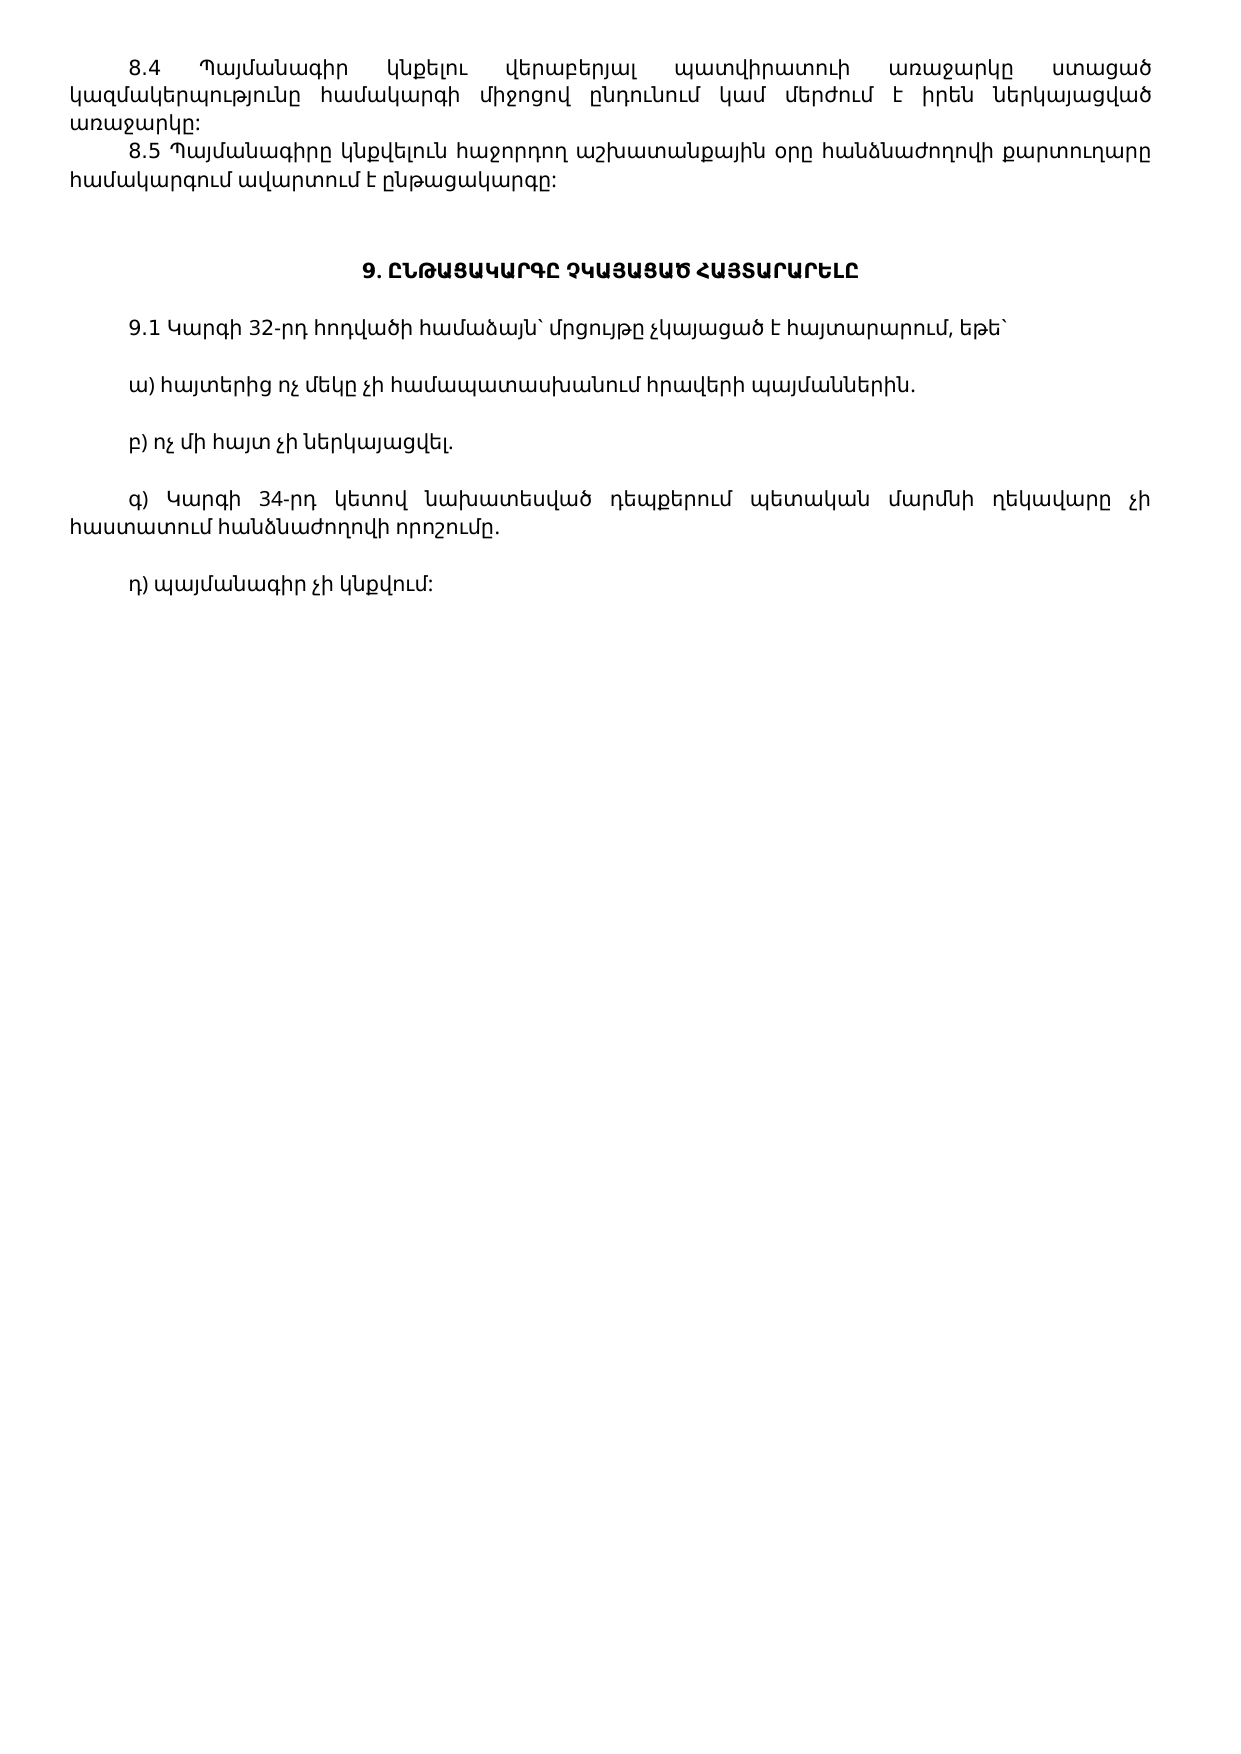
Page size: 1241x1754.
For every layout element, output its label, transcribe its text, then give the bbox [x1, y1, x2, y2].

text 8.4 Պայմանագիր կնքելու վերաբերյալ պատվիրատուի առաջարկը ստացած կազմակերպությունը համակարգի միջոցով ընդունում կամ մերժում է իրեն ներկայացված առաջարկը: [69, 56, 1152, 137]
text գ) Կարգի 34-րդ կետով նախատեսված դեպքերում պետական մարմնի ղեկավարը չի հաստատում հանձնաժողովի որոշումը. [69, 484, 1152, 541]
text բ) ոչ մի հայտ չի ներկայացվել. [69, 427, 1152, 455]
text ա) հայտերից ոչ մեկը չի համապատասխանում հրավերի պայմաններին. [69, 370, 1152, 398]
text 9.1 Կարգի 32-րդ հոդվածի համաձայն` մրցույթը չկայացած է հայտարարում, եթե` [69, 313, 1152, 341]
text 8.5 Պայմանագիրը կնքվելուն հաջորդող աշխատանքային օրը հանձնաժողովի քարտուղարը համակարգում ավարտում է ընթացակարգը: [69, 137, 1152, 193]
text 9. ԸՆԹԱՑԱԿԱՐԳԸ ՉԿԱՅԱՑԱԾ ՀԱՅՏԱՐԱՐԵԼԸ [69, 256, 1152, 284]
text դ) պայմանագիր չի կնքվում: [69, 569, 1152, 598]
